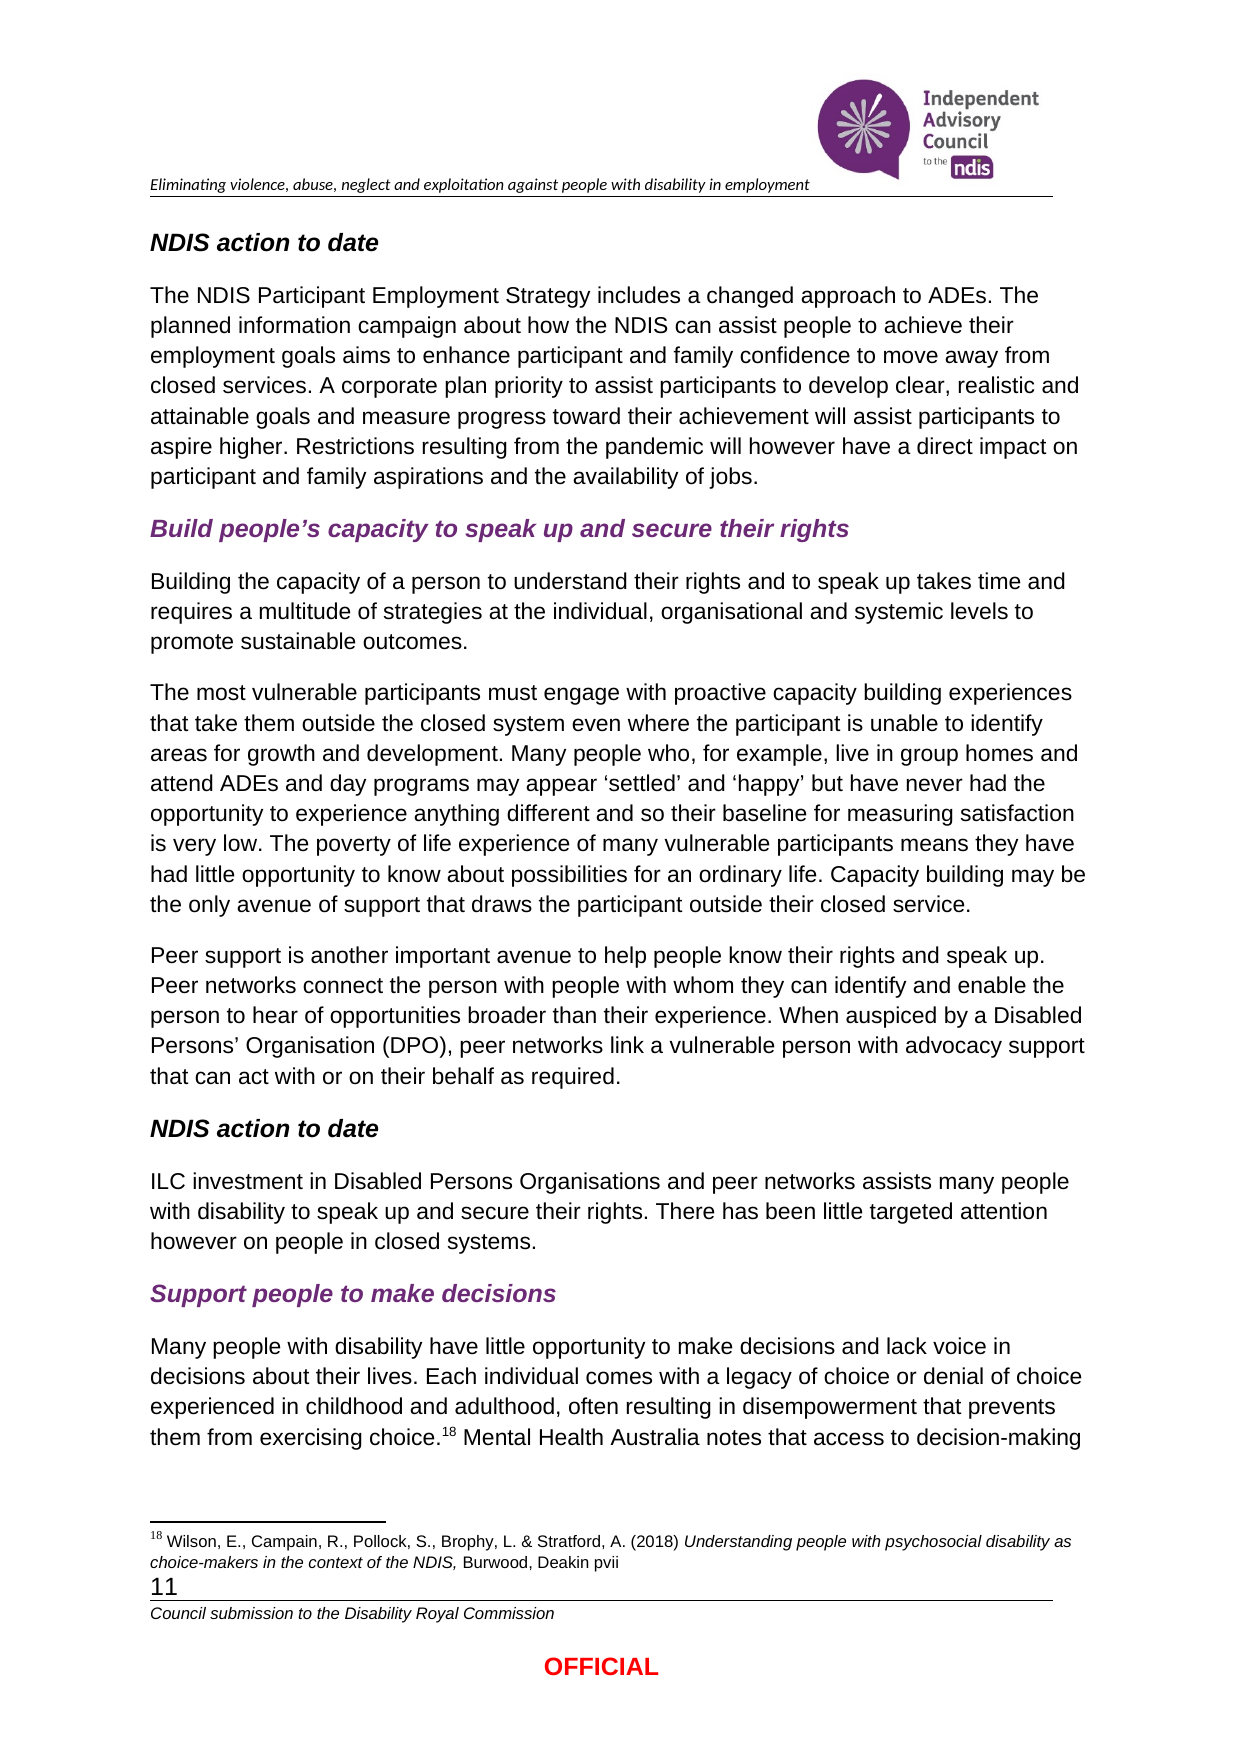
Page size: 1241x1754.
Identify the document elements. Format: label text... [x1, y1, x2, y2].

subtitle NDIS action to date [150, 1114, 1090, 1142]
subtitle Build people’s capacity to speak up and secure their rights [150, 514, 1090, 543]
text ILC investment in Disabled Persons Organisations and peer networks assists many people with disability to speak up and secure their rights. There has been little targeted attention however on people in closed systems. [150, 1168, 1090, 1254]
subtitle Support people to make decisions [150, 1279, 1090, 1308]
text Building the capacity of a person to understand their rights and to speak up takes time and requires a multitude of strategies at the individual, organisational and systemic levels to promote sustainable outcomes. [150, 568, 1090, 655]
text The most vulnerable participants must engage with proactive capacity building experiences that take them outside the closed system even where the participant is unable to identify areas for growth and development. Many people who, for example, live in group homes and attend ADEs and day programs may appear ‘settled’ and ‘happy’ but have never had the opportunity to experience anything different and so their baseline for measuring satisfaction is very low. The poverty of life experience of many vulnerable participants means they have had little opportunity to know about possibilities for an ordinary life. Capacity building may be the only avenue of support that draws the participant outside their closed service. [150, 679, 1090, 917]
subtitle NDIS action to date [150, 228, 1090, 257]
picture [810, 73, 1045, 191]
text The NDIS Participant Employment Strategy includes a changed approach to ADEs. The planned information campaign about how the NDIS can assist people to achieve their employment goals aims to enhance participant and family confidence to move away from closed services. A corporate plan priority to assist participants to develop clear, realistic and attainable goals and measure progress toward their achievement will assist participants to aspire higher. Restrictions resulting from the pandemic will however have a direct impact on participant and family aspirations and the availability of jobs. [150, 282, 1090, 489]
text Peer support is another important avenue to help people know their rights and speak up. Peer networks connect the person with people with whom they can identify and enable the person to hear of opportunities broader than their experience. When auspiced by a Disabled Persons’ Organisation (DPO), peer networks link a vulnerable person with advocacy support that can act with or on their behalf as required. [150, 942, 1090, 1089]
